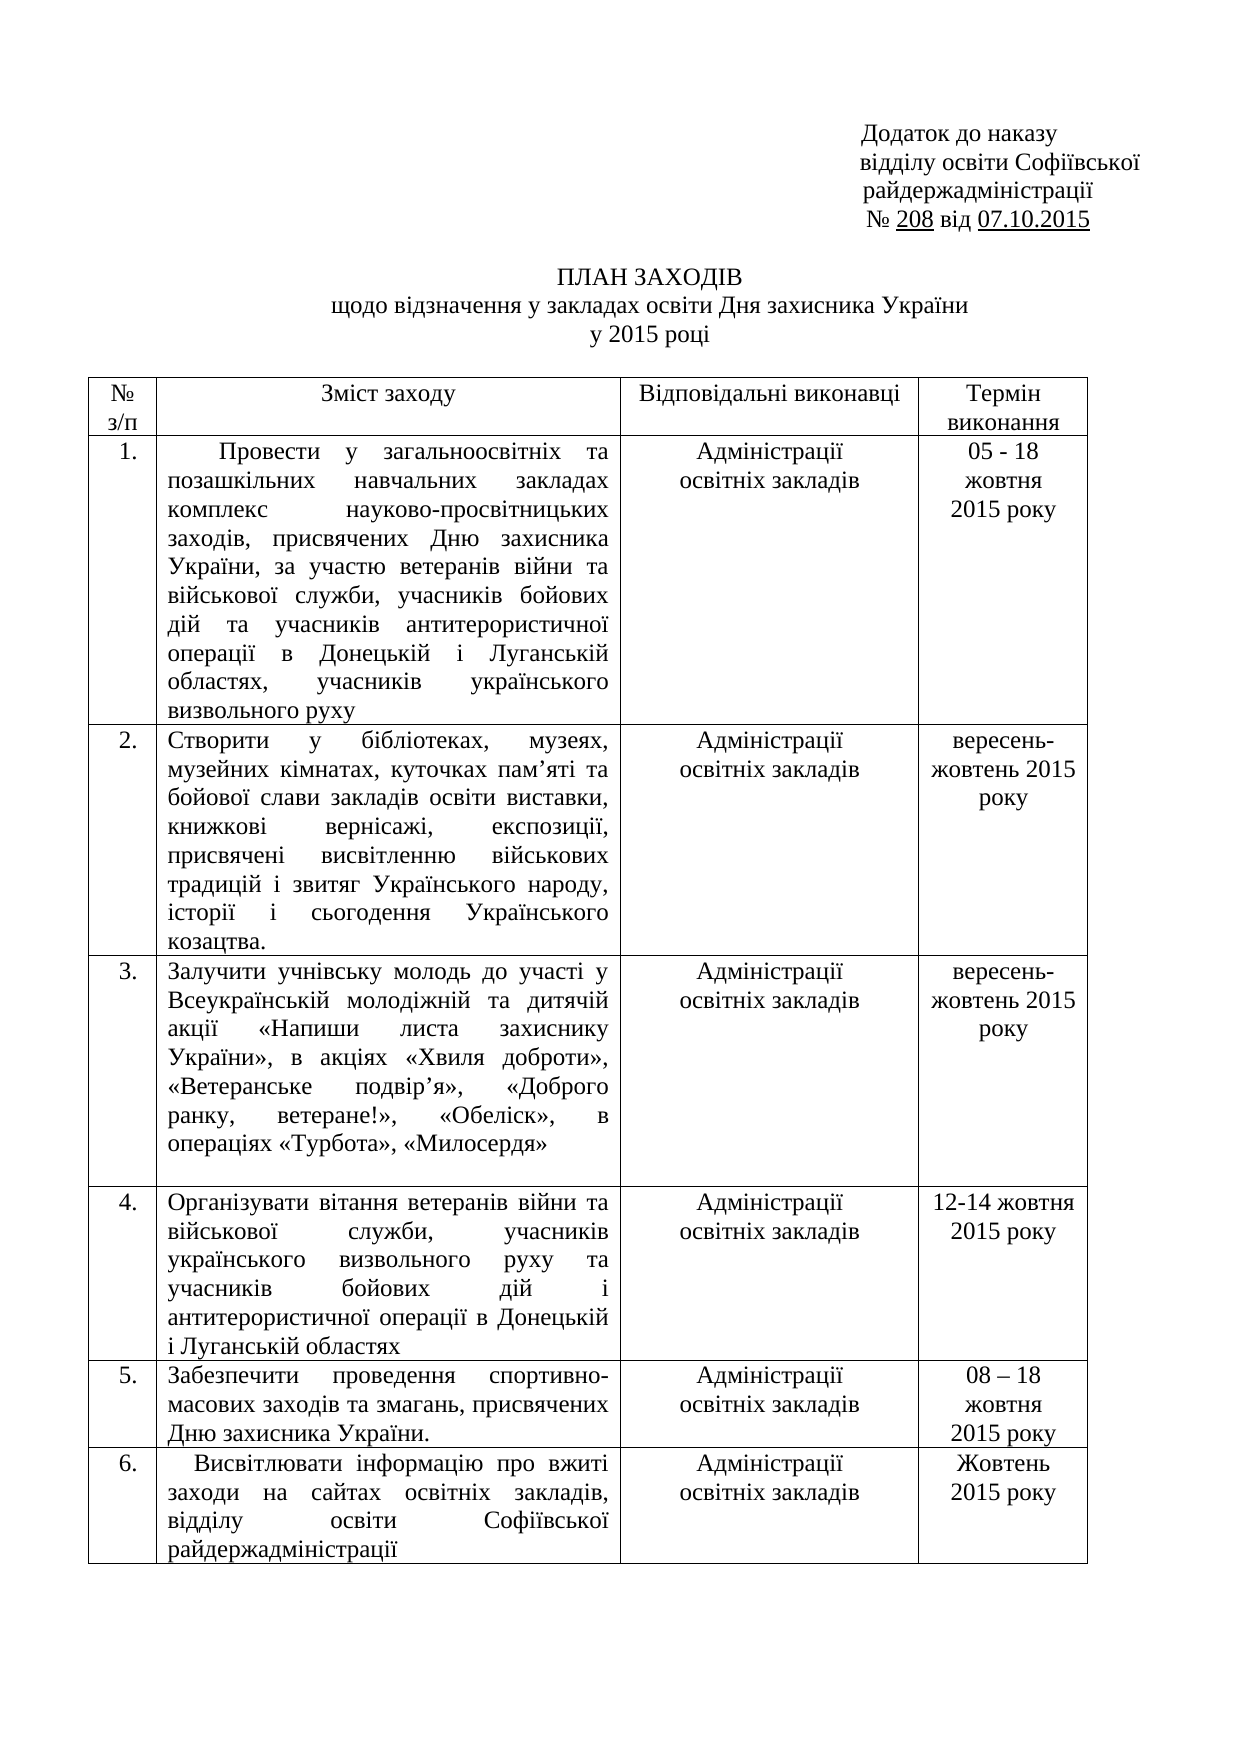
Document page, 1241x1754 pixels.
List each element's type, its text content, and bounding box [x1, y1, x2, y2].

table_cell Організувати вітання ветеранів війни та військової служби, учасників українського визвольного руху та учасників бойових дій і антитерористичної операції в Донецькій і Луганській областях [157, 1187, 620, 1359]
table_cell Адміністрації освітніх закладів [621, 1361, 918, 1447]
table_cell [89, 956, 156, 1186]
table_cell Адміністрації освітніх закладів [621, 1187, 918, 1359]
table_cell Адміністрації освітніх закладів [621, 1448, 918, 1563]
table_cell Адміністрації освітніх закладів [621, 725, 918, 955]
table_cell 05 - 18 жовтня 2015 року [919, 436, 1087, 724]
table_cell Забезпечити проведення спортивно-масових заходів та змагань, присвячених Дню захисника України. [157, 1361, 620, 1447]
table_cell [89, 436, 156, 724]
table_cell [89, 725, 156, 955]
text № 208 від 07.10.2015 [148, 204, 1152, 233]
table_cell [89, 1361, 156, 1447]
table_header Термін виконання [919, 378, 1087, 435]
table_cell Адміністрації освітніх закладів [621, 436, 918, 724]
table_header № з/п [89, 378, 156, 435]
text у 2015 році [148, 319, 1152, 348]
table_cell Залучити учнівську молодь до участі у Всеукраїнській молодіжній та дитячій акції «Напиши листа захиснику України», в акціях «Хвиля доброти», «Ветеранське подвір’я», «Доброго ранку, ветеране!», «Обеліск», в операціях «Турбота», «Милосердя» [157, 956, 620, 1186]
table_header Відповідальні виконавці [621, 378, 918, 435]
table_cell Жовтень 2015 року [919, 1448, 1087, 1563]
table_cell вересень-жовтень 2015 року [919, 956, 1087, 1186]
table_cell вересень-жовтень 2015 року [919, 725, 1087, 955]
text райдержадміністрації [148, 176, 1152, 204]
text ПЛАН ЗАХОДІВ [148, 262, 1152, 291]
table_cell [89, 1187, 156, 1359]
table_cell Адміністрації освітніх закладів [621, 956, 918, 1186]
table_header Зміст заходу [157, 378, 620, 435]
table_cell [89, 1448, 156, 1563]
table_cell 08 – 18 жовтня 2015 року [919, 1361, 1087, 1447]
table_cell 12-14 жовтня 2015 року [919, 1187, 1087, 1359]
table_cell Провести у загальноосвітніх та позашкільних навчальних закладах комплекс науково-просвітницьких заходів, присвячених Дню захисника України, за участю ветеранів війни та військової служби, учасників бойових дій та учасників антитерористичної операції в Донецькій і Луганській областях, учасників українського визвольного руху [157, 436, 620, 724]
text відділу освіти Софіївської [148, 147, 1152, 176]
table_cell Створити у бібліотеках, музеях, музейних кімнатах, куточках пам’яті та бойової слави закладів освіти виставки, книжкові вернісажі, експозиції, присвячені висвітленню військових традицій і звитяг Українського народу, історії і сьогодення Українського козацтва. [157, 725, 620, 955]
text Додаток до наказу [148, 118, 1152, 147]
table_cell Висвітлювати інформацію про вжиті заходи на сайтах освітніх закладів, відділу освіти Софіївської райдержадміністрації [157, 1448, 620, 1563]
text щодо відзначення у закладах освіти Дня захисника України [148, 291, 1152, 319]
